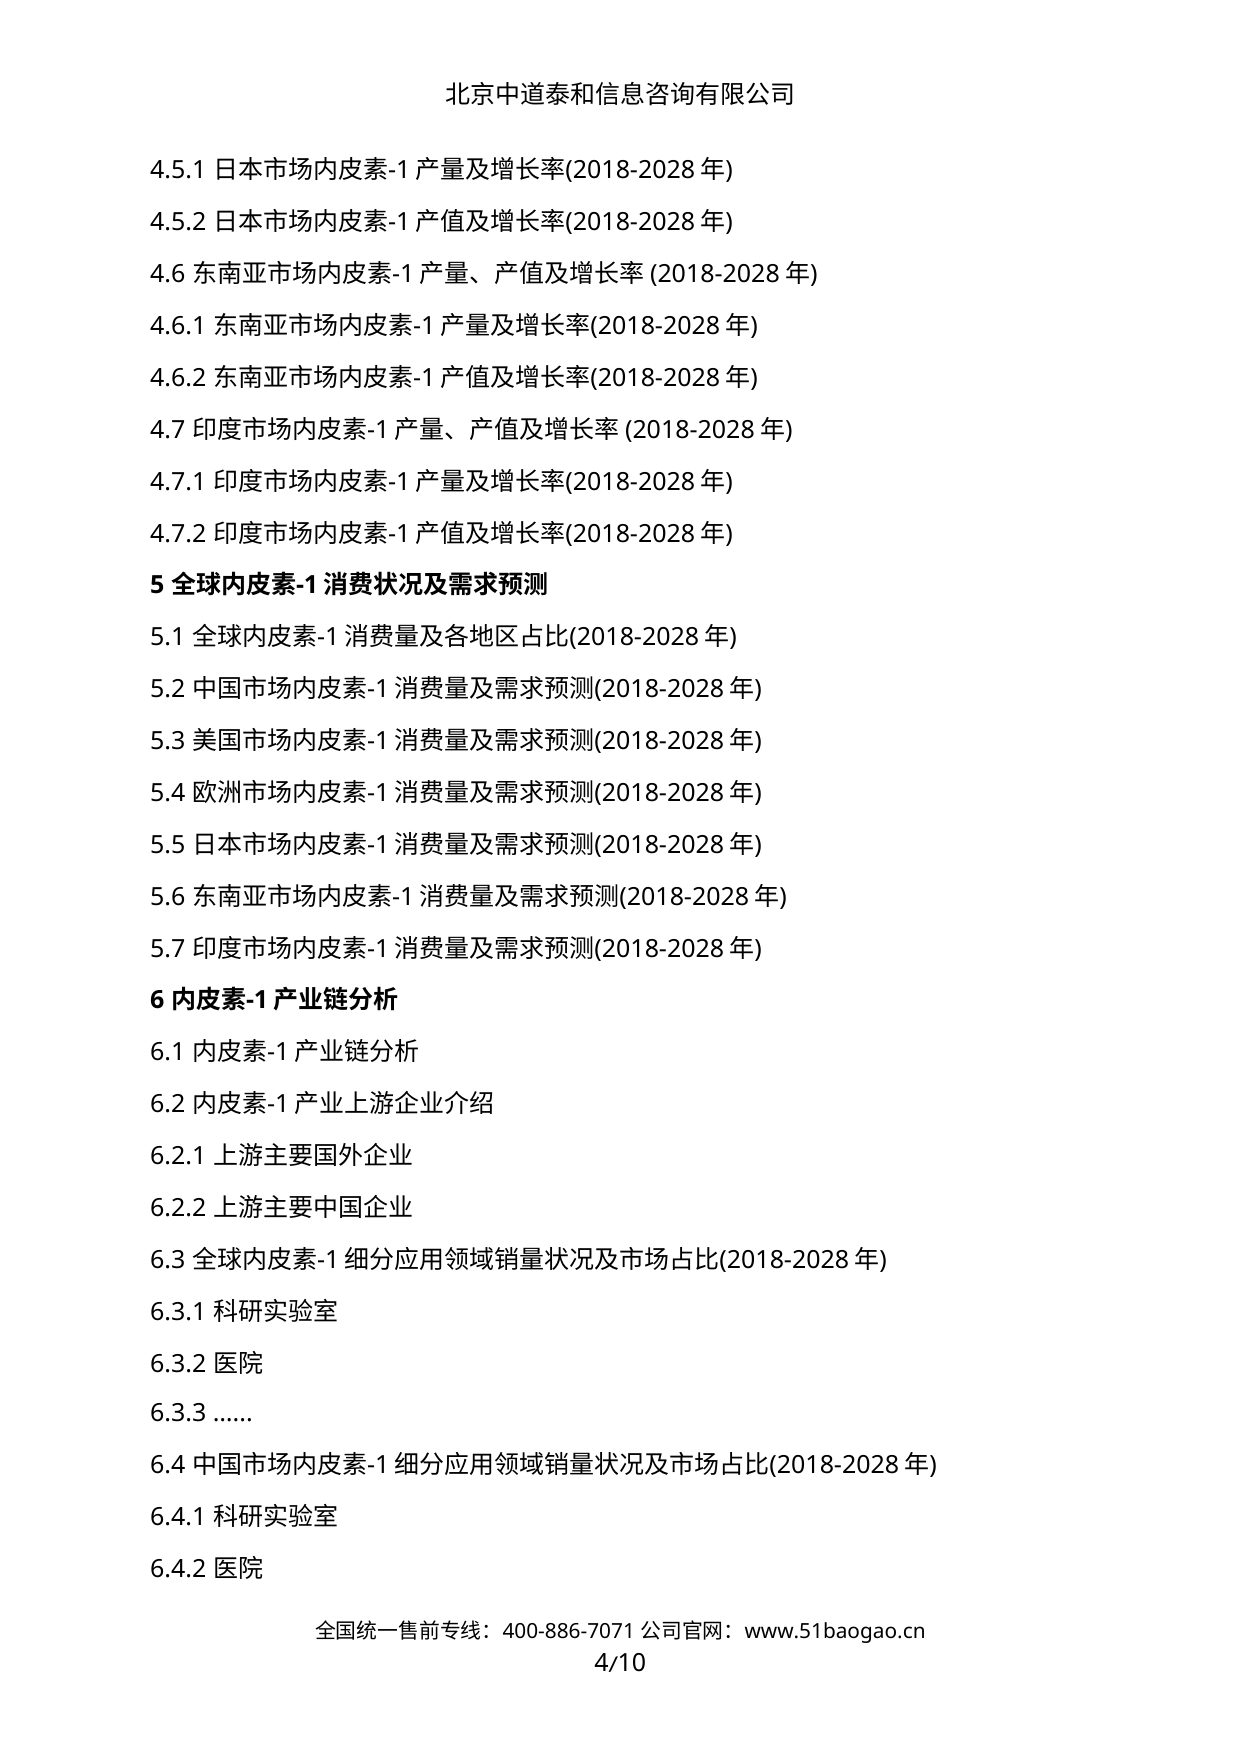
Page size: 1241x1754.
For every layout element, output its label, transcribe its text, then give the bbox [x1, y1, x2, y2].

text 6.1 内皮素-1产业链分析 [150, 1032, 1090, 1068]
text 4.7.2 印度市场内皮素-1产值及增长率(2018-2028年) [150, 513, 1090, 549]
text 4.6.2 东南亚市场内皮素-1产值及增长率(2018-2028年) [150, 357, 1090, 394]
text 5.4 欧洲市场内皮素-1消费量及需求预测(2018-2028年) [150, 772, 1090, 809]
text 4.5.2 日本市场内皮素-1产值及增长率(2018-2028年) [150, 202, 1090, 238]
text 6.2.2 上游主要中国企业 [150, 1187, 1090, 1224]
text 5.5 日本市场内皮素-1消费量及需求预测(2018-2028年) [150, 824, 1090, 861]
text 5 全球内皮素-1消费状况及需求预测 [150, 565, 1090, 601]
text 5.2 中国市场内皮素-1消费量及需求预测(2018-2028年) [150, 669, 1090, 705]
text 4.6 东南亚市场内皮素-1产量、产值及增长率 (2018-2028年) [150, 254, 1090, 290]
text 6.4.1 科研实验室 [150, 1497, 1090, 1533]
text 6.2 内皮素-1产业上游企业介绍 [150, 1084, 1090, 1120]
text 6.4 中国市场内皮素-1细分应用领域销量状况及市场占比(2018-2028年) [150, 1445, 1090, 1481]
text 5.1 全球内皮素-1消费量及各地区占比(2018-2028年) [150, 617, 1090, 653]
text 6.3 全球内皮素-1细分应用领域销量状况及市场占比(2018-2028年) [150, 1239, 1090, 1276]
text 6.4.2 医院 [150, 1548, 1090, 1585]
text 4.7 印度市场内皮素-1产量、产值及增长率 (2018-2028年) [150, 409, 1090, 446]
text 5.7 印度市场内皮素-1消费量及需求预测(2018-2028年) [150, 928, 1090, 964]
text 6.3.3 …... [150, 1395, 1090, 1429]
text 4.7.1 印度市场内皮素-1产量及增长率(2018-2028年) [150, 461, 1090, 497]
text 5.3 美国市场内皮素-1消费量及需求预测(2018-2028年) [150, 721, 1090, 757]
text 4.5.1 日本市场内皮素-1产量及增长率(2018-2028年) [150, 150, 1090, 186]
text 6.2.1 上游主要国外企业 [150, 1136, 1090, 1172]
text 6.3.1 科研实验室 [150, 1291, 1090, 1327]
text 5.6 东南亚市场内皮素-1消费量及需求预测(2018-2028年) [150, 876, 1090, 912]
text 6 内皮素-1产业链分析 [150, 980, 1090, 1016]
text 4.6.1 东南亚市场内皮素-1产量及增长率(2018-2028年) [150, 306, 1090, 342]
text 6.3.2 医院 [150, 1343, 1090, 1379]
